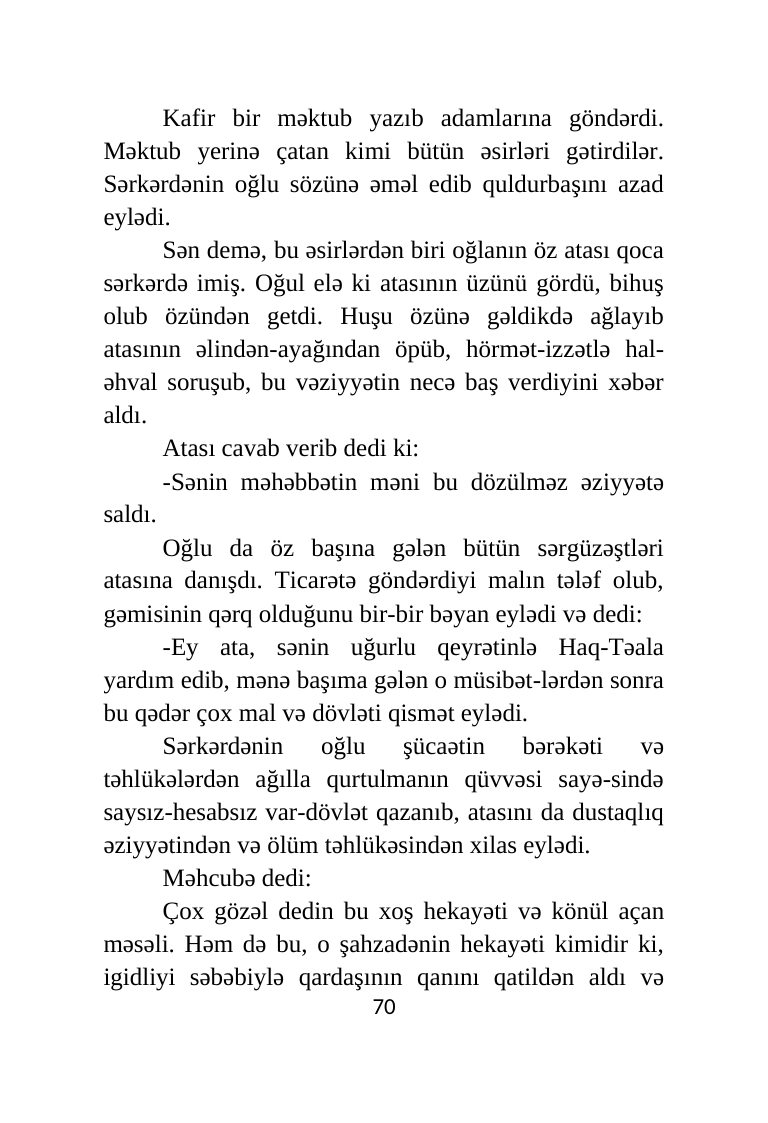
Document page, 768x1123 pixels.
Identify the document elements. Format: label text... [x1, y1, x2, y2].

text Sərkərdənin oğlu şücaətin bərəkəti və təhlükələrdən ağılla qurtulmanın qüvvəsi sayə-sində saysız-hesabsız var-dövlət qazanıb, atasını da dustaqlıq əziyyətindən və ölüm təhlükəsindən xilas eylədi. [103, 731, 664, 858]
text Kafir bir məktub yazıb adamlarına göndərdi. Məktub yerinə çatan kimi bütün əsirləri gətirdilər. Sərkərdənin oğlu sözünə əməl edib quldurbaşını azad eylədi. [103, 103, 664, 231]
text -Sənin məhəbbətin məni bu dözülməz əziyyətə saldı. [103, 467, 664, 528]
text Məhcubə dedi: [103, 863, 664, 892]
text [103, 896, 664, 991]
text -Ey ata, sənin uğurlu qeyrətinlə Haq-Təala yardım edib, mənə başıma gələn o müsibət-lərdən sonra bu qədər çox mal və dövləti qismət eylədi. [103, 632, 664, 726]
text Atası cavab verib dedi ki: [103, 433, 664, 462]
text Oğlu da öz başına gələn bütün sərgüzəştləri atasına danışdı. Ticarətə göndərdiyi malın tələf olub, gəmisinin qərq olduğunu bir-bir bəyan eylədi və dedi: [103, 533, 664, 627]
text Sən demə, bu əsirlərdən biri oğlanın öz atası qoca sərkərdə imiş. Oğul elə ki atasının üzünü gördü, bihuş olub özündən getdi. Huşu özünə gəldikdə ağlayıb atasının əlindən-ayağından öpüb, hörmət-izzətlə hal-əhval soruşub, bu vəziyyətin necə baş verdiyini xəbər aldı. [103, 235, 664, 429]
